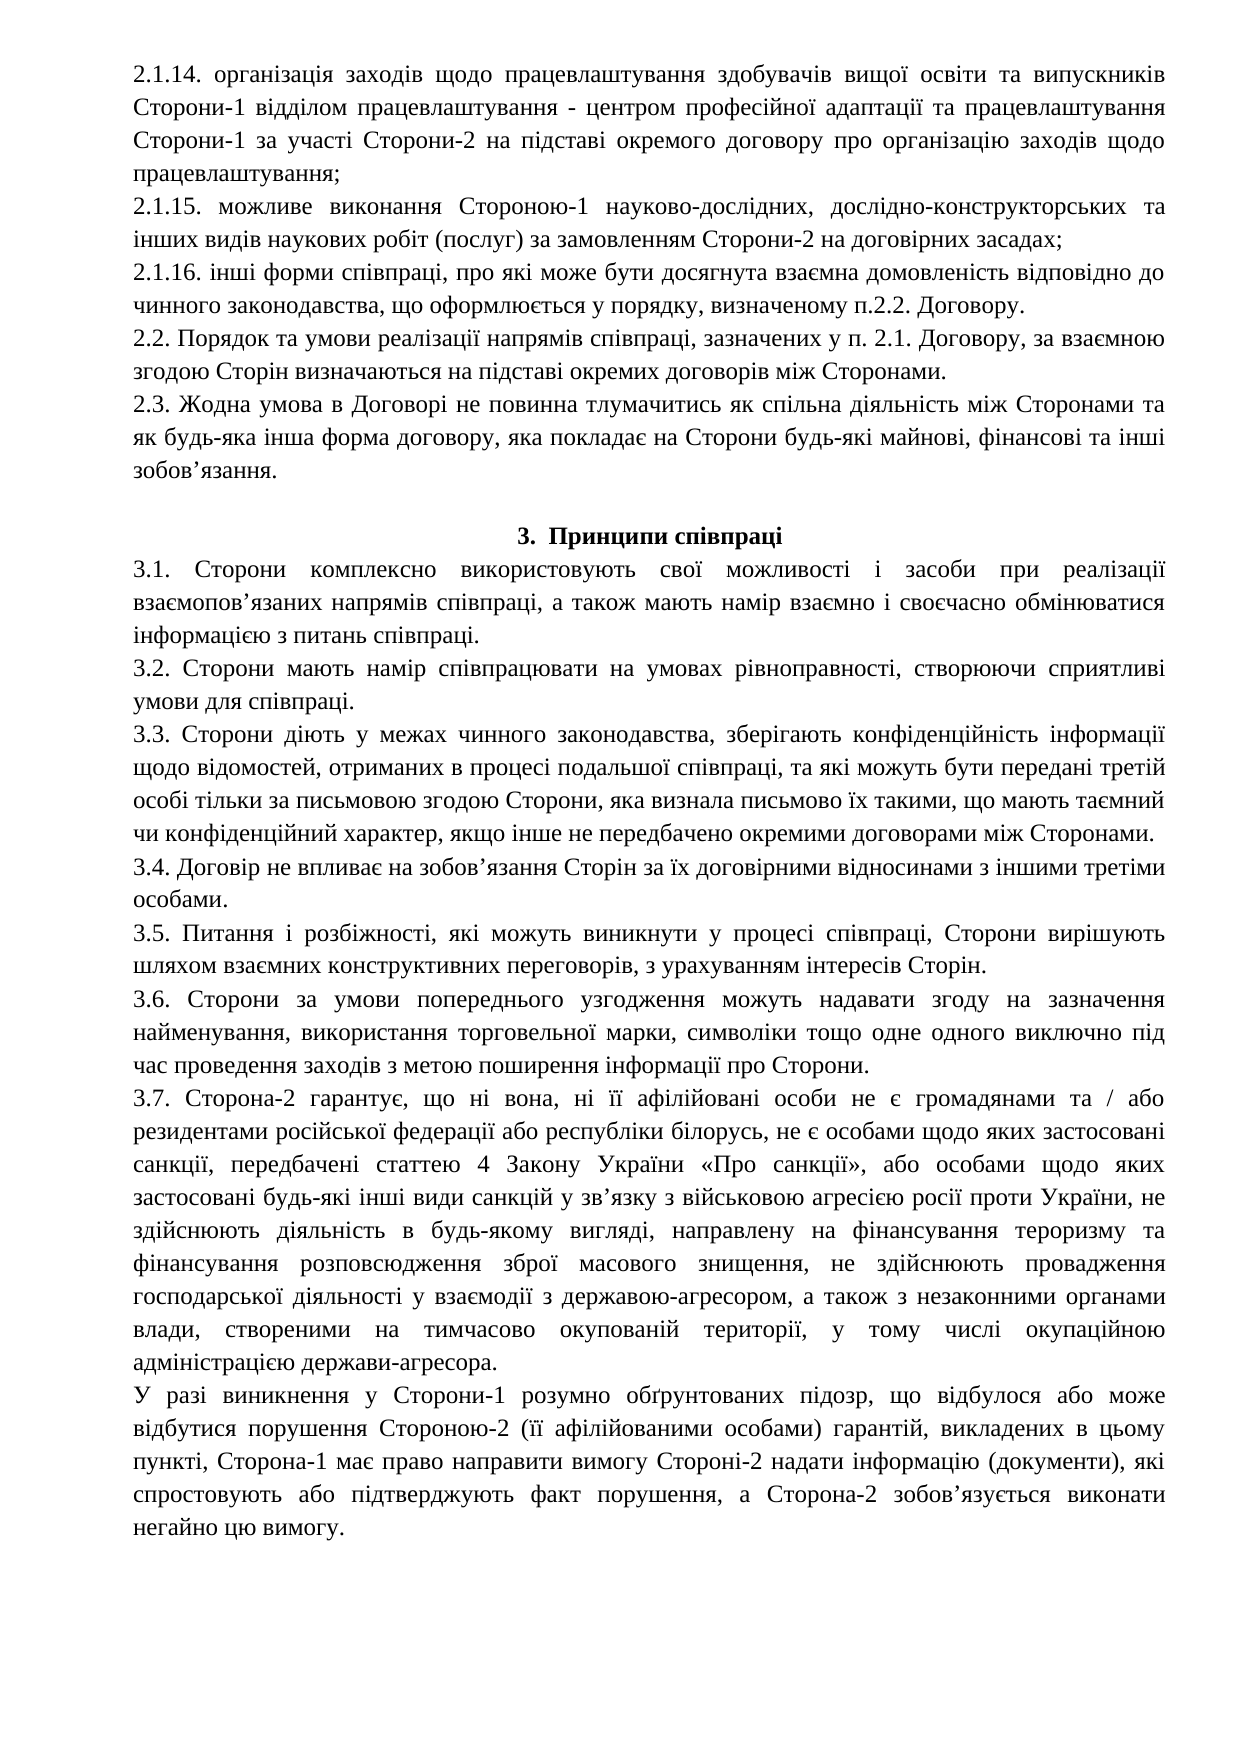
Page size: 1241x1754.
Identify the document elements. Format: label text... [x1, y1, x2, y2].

text 3.4. Договір не впливає на зобов’язання Сторін за їх договірними відносинами з іншими третіми особами. [133, 852, 1167, 913]
text 3.3. Сторони діють у межах чинного законодавства, зберігають конфіденційність інформації щодо відомостей, отриманих в процесі подальшої співпраці, та які можуть бути передані третій особі тільки за письмовою згодою Сторони, яка визнала письмово їх такими, що мають таємний чи конфіденційний характер, якщо інше не передбачено окремими договорами між Сторонами. [133, 719, 1167, 847]
text 2.2. Порядок та умови реалізації напрямів співпраці, зазначених у п. 2.1. Договору, за взаємною згодою Сторін визначаються на підставі окремих договорів між Сторонами. [133, 323, 1167, 385]
text 3.5. Питання і розбіжності, які можуть виникнути у процесі співпраці, Сторони вирішують шляхом взаємних конструктивних переговорів, з урахуванням інтересів Сторін. [133, 918, 1167, 979]
text У разі виникнення у Сторони-1 розумно обґрунтованих підозр, що відбулося або може відбутися порушення Стороною-2 (її афілійованими особами) гарантій, викладених в цьому пункті, Сторона-1 має право направити вимогу Стороні-2 надати інформацію (документи), які спростовують або підтверджують факт порушення, а Сторона-2 зобов’язується виконати негайно цю вимогу. [133, 1380, 1167, 1541]
text 3.1. Сторони комплексно використовують свої можливості і засоби при реалізації взаємопов’язаних напрямів співпраці, а також мають намір взаємно i своєчасно обмінюватися інформацією з питань співпраці. [133, 554, 1167, 649]
text 2.1.16. інші форми співпраці, про які може бути досягнута взаємна домовленість відповідно до чинного законодавства, що оформлюється у порядку, визначеному п.2.2. Договору. [133, 257, 1167, 319]
text 3.2. Сторони мають намір співпрацювати на умовах рівноправності, створюючи сприятливі умови для співпраці. [133, 653, 1167, 715]
text 3.7. Сторона-2 гарантує, що ні вона, ні її афілійовані особи не є громадянами та / або резидентами російської федерації або республіки білорусь, не є особами щодо яких застосовані санкції, передбачені статтею 4 Закону України «Про санкції», або особами щодо яких застосовані будь-які інші види санкцій у зв’язку з військовою агресією росії проти України, не здійснюють діяльність в будь-якому вигляді, направлену на фінансування тероризму та фінансування розповсюдження зброї масового знищення, не здійснюють провадження господарської діяльності у взаємодії з державою-агресором, а також з незаконними органами влади, створеними на тимчасово окупованій території, у тому числі окупаційною адміністрацією держави-агресора. [133, 1083, 1167, 1376]
text 3.6. Сторони за умови попереднього узгодження можуть надавати згоду на зазначення найменування, використання торговельної марки, символіки тощо одне одного виключно під час проведення заходів з метою поширення інформації про Сторони. [133, 984, 1167, 1078]
text 3. Принципи співпраці [133, 521, 1167, 550]
text 2.3. Жодна умова в Договорі не повинна тлумачитись як спільна діяльність між Сторонами та як будь-яка інша форма договору, яка покладає на Сторони будь-які майнові, фінансові та інші зобов’язання. [133, 389, 1167, 484]
text 2.1.14. організація заходів щодо працевлаштування здобувачів вищої освіти та випускників Сторони-1 відділом працевлаштування - центром професійної адаптації та працевлаштування Сторони-1 за участі Сторони-2 на підставі окремого договору про організацію заходів щодо працевлаштування; [133, 154, 1167, 187]
text 2.1.15. можливе виконання Стороною-1 науково-дослідних, дослідно-конструкторських та інших видів наукових робіт (послуг) за замовленням Сторони-2 на договірних засадах; [133, 191, 1167, 253]
